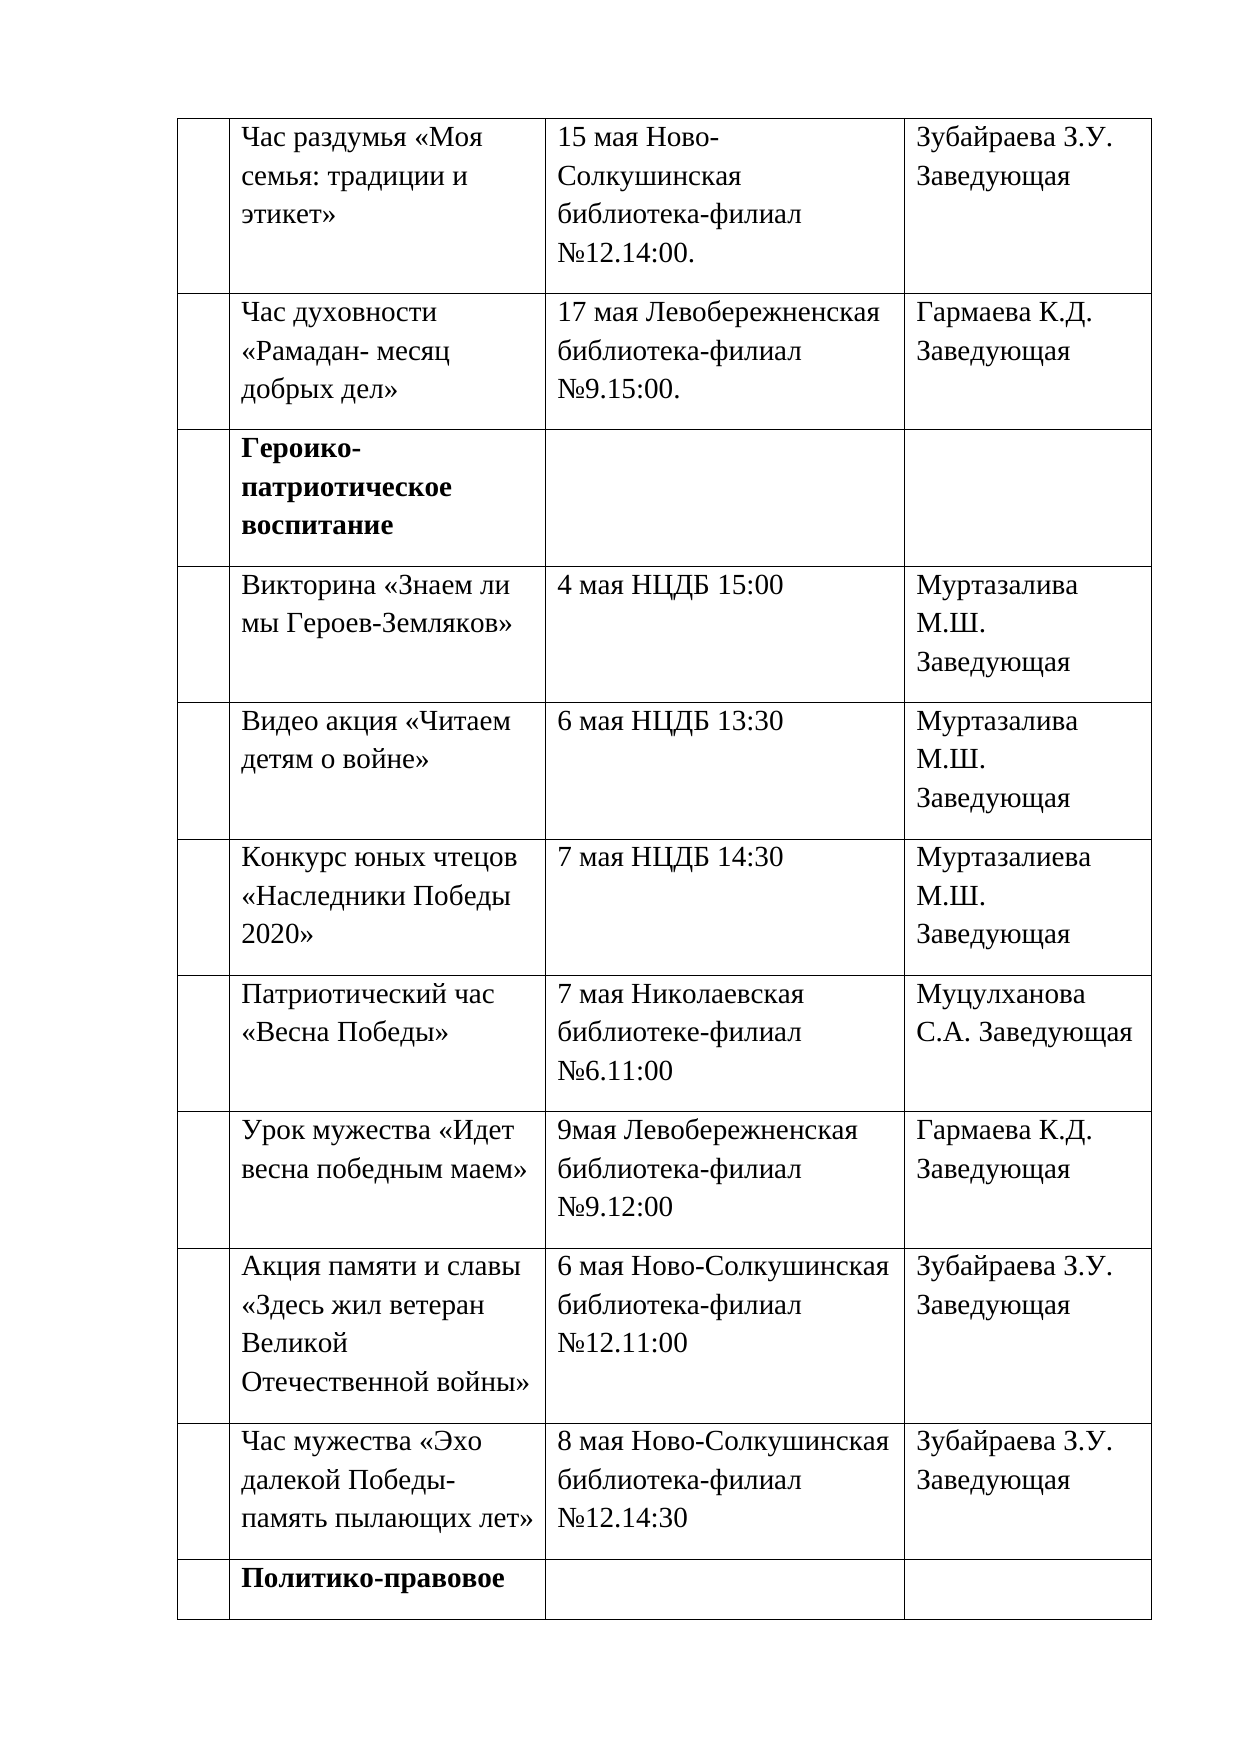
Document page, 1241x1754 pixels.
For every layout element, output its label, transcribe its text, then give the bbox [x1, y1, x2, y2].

table_cell [178, 567, 229, 702]
table_cell [905, 1560, 1151, 1619]
table_cell Зубайраева З.У. Заведующая [905, 1424, 1151, 1559]
table_cell 7 мая НЦДБ 14:30 [546, 840, 904, 975]
table_cell Героико-патриотическое воспитание [230, 430, 545, 566]
table_cell Час духовности «Рамадан- месяц добрых дел» [230, 294, 545, 429]
table_cell 7 мая Николаевская библиотеке-филиал №6.11:00 [546, 976, 904, 1111]
table_cell Патриотический час «Весна Победы» [230, 976, 545, 1111]
table_cell Викторина «Знаем ли мы Героев-Земляков» [230, 567, 545, 702]
table_cell Муцулханова С.А. Заведующая [905, 976, 1151, 1111]
table_cell [178, 294, 229, 429]
table_cell Муртазалива М.Ш. Заведующая [905, 567, 1151, 702]
table_cell [905, 430, 1151, 566]
table_cell Зубайраева З.У. Заведующая [905, 1249, 1151, 1422]
table_cell 6 мая НЦДБ 13:30 [546, 703, 904, 838]
table_cell Муртазалиева М.Ш. Заведующая [905, 840, 1151, 975]
table_cell [178, 430, 229, 566]
table_cell [178, 1560, 229, 1619]
table_cell [178, 703, 229, 838]
table_cell 6 мая Ново-Солкушинская библиотека-филиал №12.11:00 [546, 1249, 904, 1422]
table_cell 9мая Левобережненская библиотека-филиал №9.12:00 [546, 1112, 904, 1247]
table_cell 17 мая Левобережненская библиотека-филиал №9.15:00. [546, 294, 904, 429]
table_cell 8 мая Ново-Солкушинская библиотека-филиал №12.14:30 [546, 1424, 904, 1559]
table_cell [178, 840, 229, 975]
table_cell [178, 1112, 229, 1247]
table_cell Гармаева К.Д. Заведующая [905, 294, 1151, 429]
table_cell 4 мая НЦДБ 15:00 [546, 567, 904, 702]
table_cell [230, 1560, 545, 1619]
table_cell [178, 1249, 229, 1422]
table_cell Конкурс юных чтецов «Наследники Победы 2020» [230, 840, 545, 975]
table_cell Гармаева К.Д. Заведующая [905, 1112, 1151, 1247]
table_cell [905, 119, 1151, 293]
table_cell 15 мая Ново-Солкушинская библиотека-филиал №12.14:00. [546, 119, 904, 293]
table_cell Акция памяти и славы «Здесь жил ветеран Великой Отечественной войны» [230, 1249, 545, 1422]
table_cell Час мужества «Эхо далекой Победы-память пылающих лет» [230, 1424, 545, 1559]
table_cell Час раздумья «Моя семья: традиции и этикет» [230, 119, 545, 293]
table_cell [178, 1424, 229, 1559]
table_cell Видео акция «Читаем детям о войне» [230, 703, 545, 838]
table_cell [546, 430, 904, 566]
table_cell [546, 1560, 904, 1619]
table_cell [178, 119, 229, 293]
table_cell Муртазалива М.Ш. Заведующая [905, 703, 1151, 838]
table_cell Урок мужества «Идет весна победным маем» [230, 1112, 545, 1247]
table_cell [178, 976, 229, 1111]
